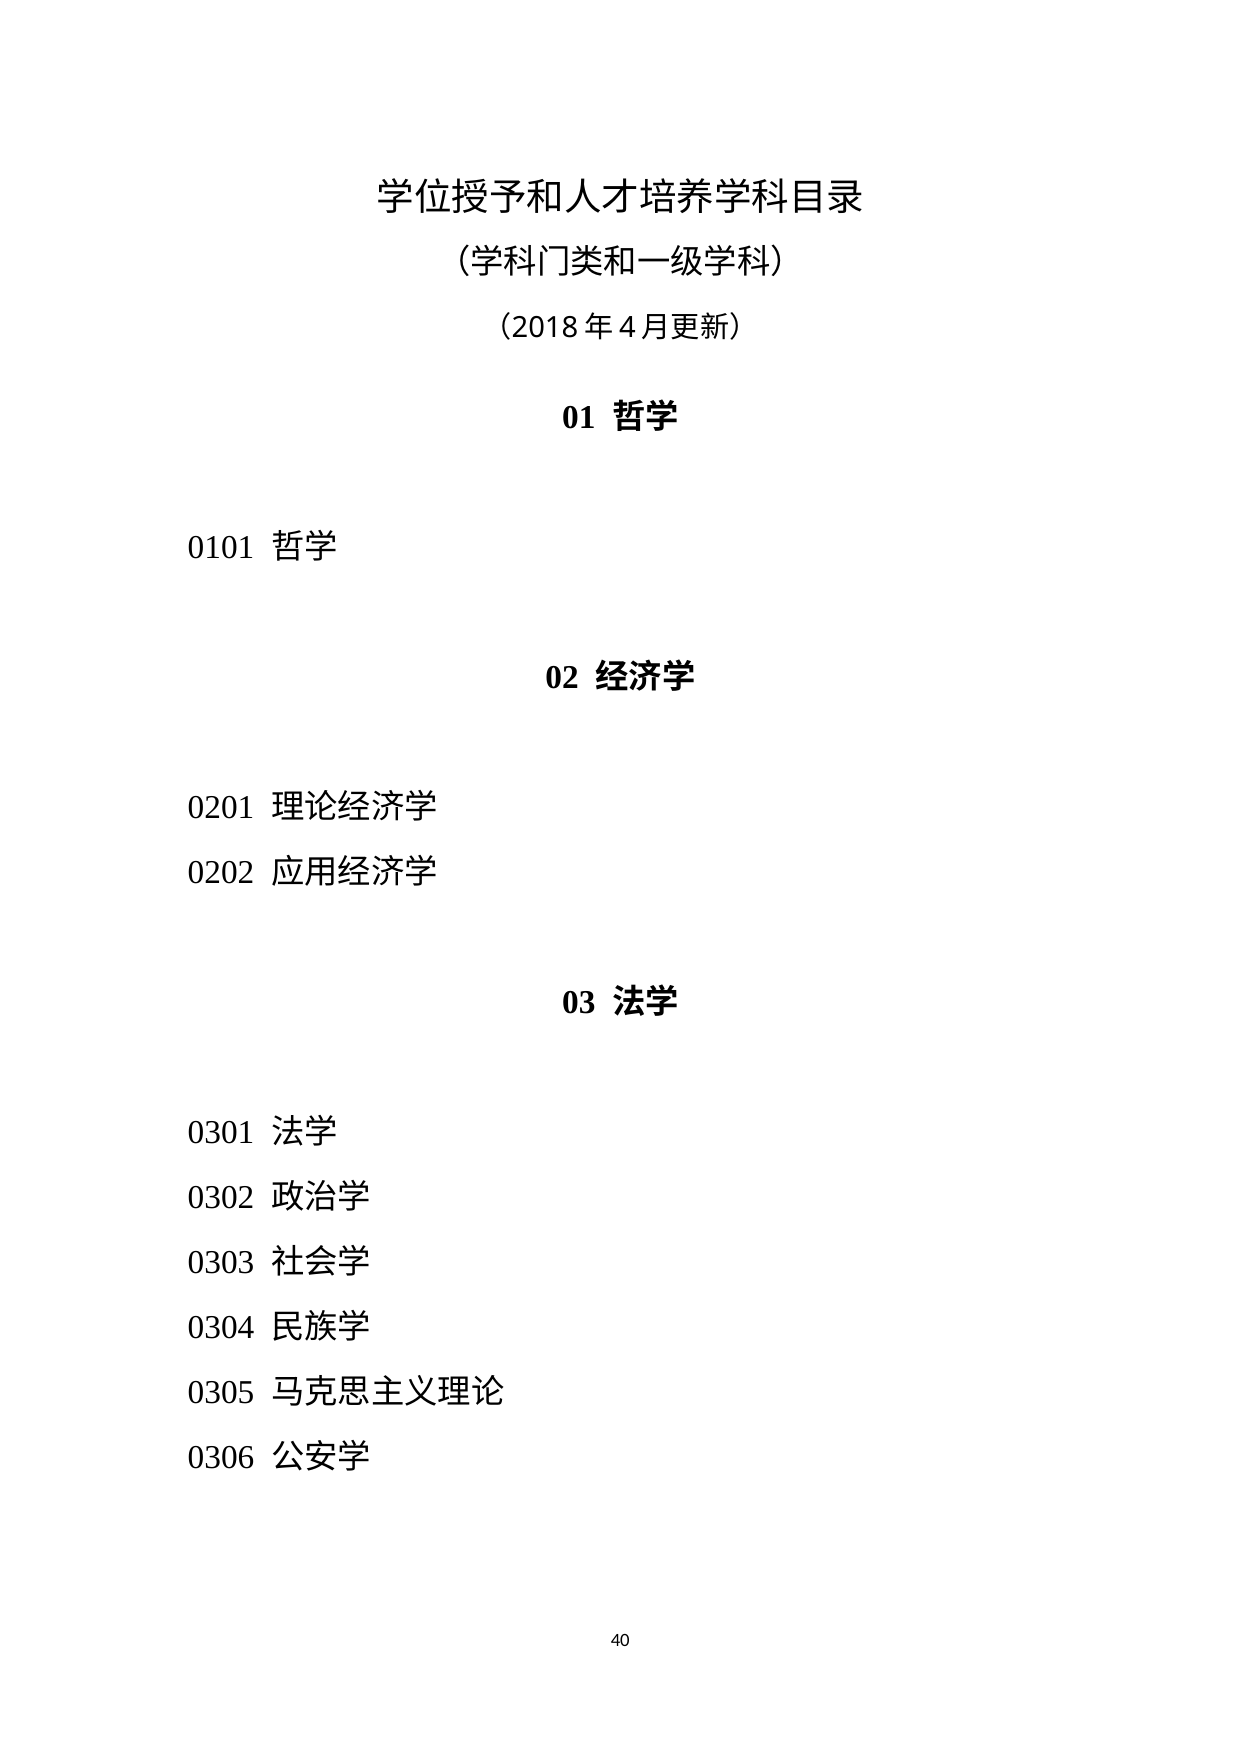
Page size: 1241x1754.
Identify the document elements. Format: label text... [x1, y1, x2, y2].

text 0304 民族学 [187, 1292, 1053, 1357]
text 02 经济学 [187, 642, 1053, 707]
text 01 哲学 [187, 382, 1053, 447]
text 0201 理论经济学 [187, 772, 1053, 837]
text 0305 马克思主义理论 [187, 1357, 1053, 1422]
text 0101 哲学 [187, 512, 1053, 577]
text 0202 应用经济学 [187, 837, 1053, 902]
text 0302 政治学 [187, 1162, 1053, 1227]
text 03 法学 [187, 967, 1053, 1032]
text （学科门类和一级学科） [187, 227, 1053, 292]
text 0306 公安学 [187, 1422, 1053, 1487]
text 学位授予和人才培养学科目录 [187, 162, 1053, 227]
text 0301 法学 [187, 1097, 1053, 1162]
text （2018年4月更新） [187, 292, 1053, 357]
text 0303 社会学 [187, 1227, 1053, 1292]
